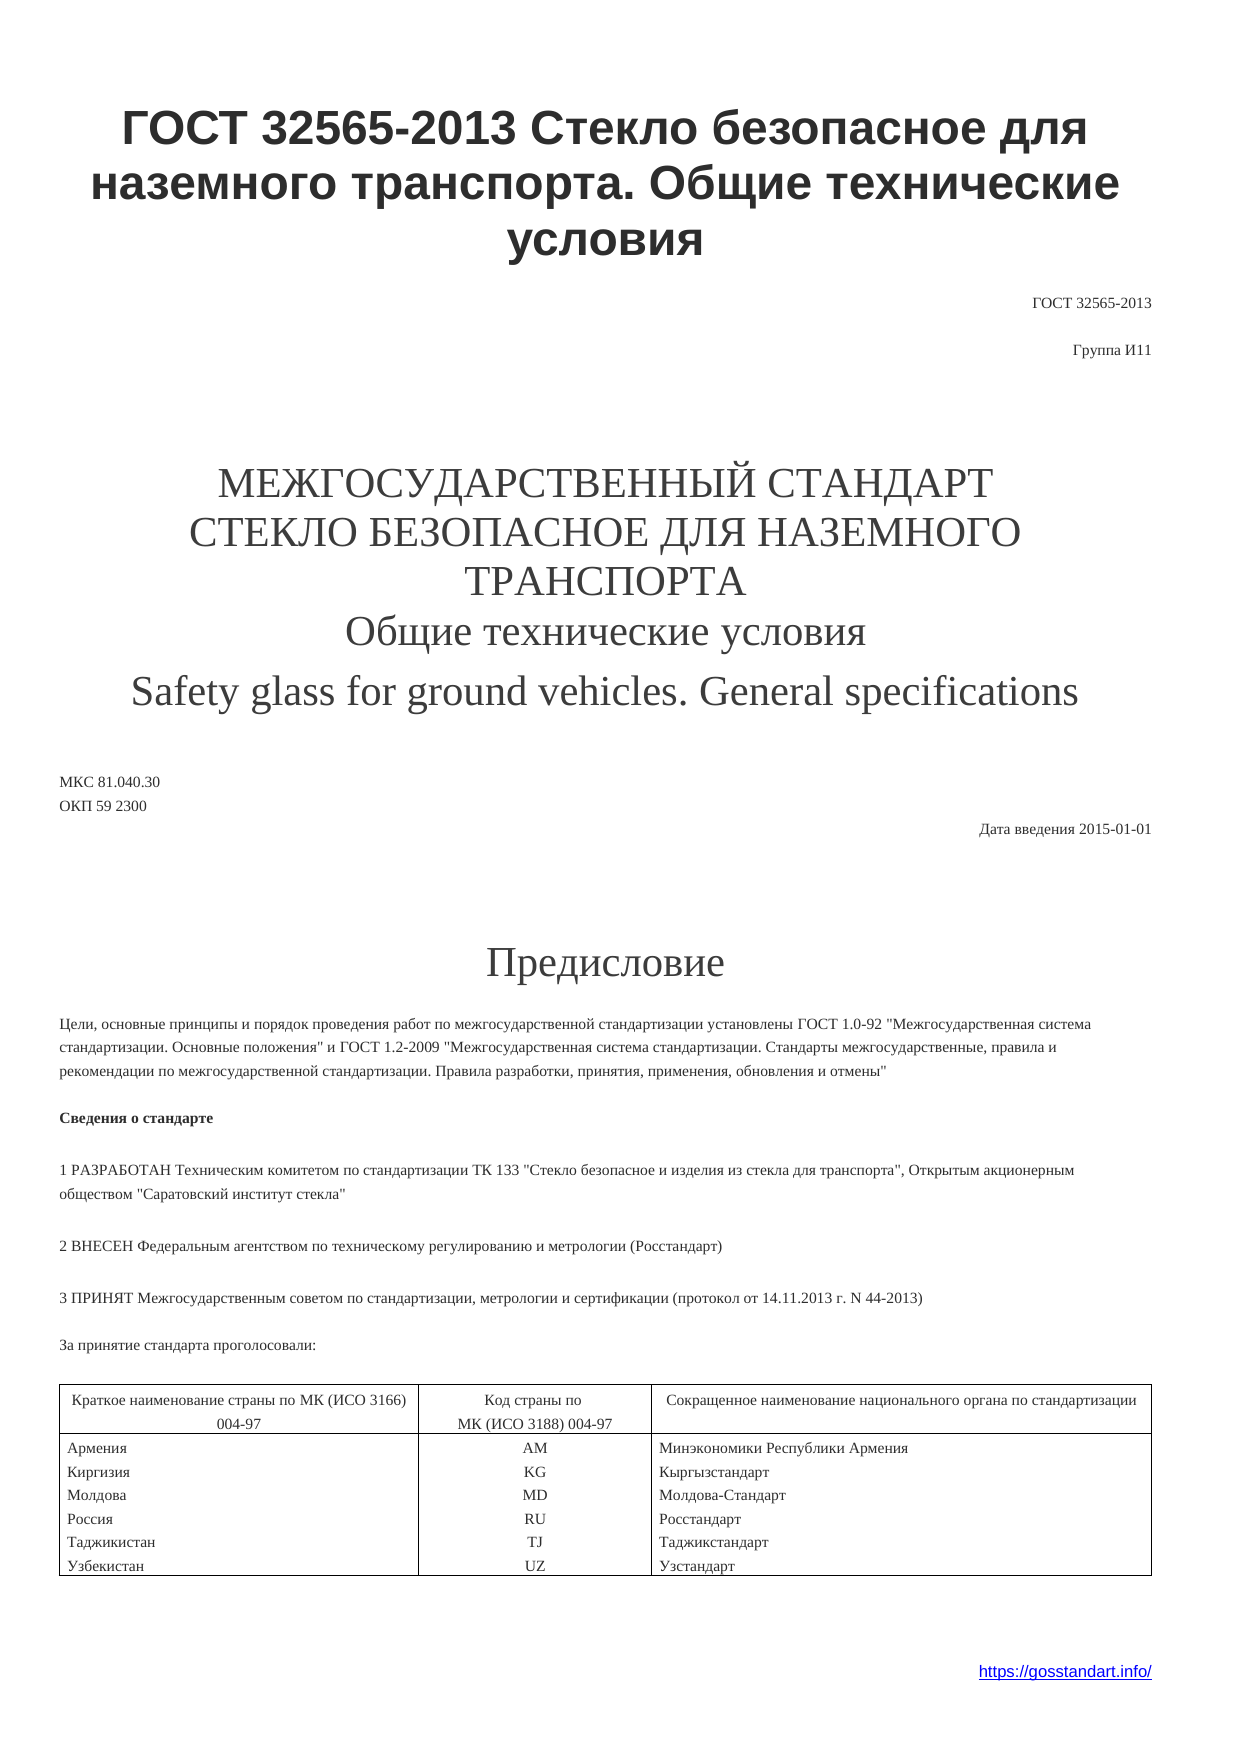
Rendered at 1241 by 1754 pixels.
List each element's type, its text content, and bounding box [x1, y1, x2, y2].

text Цели, основные принципы и порядок проведения работ по межгосударственной стандартизации установлены ГОСТ 1.0-92 "Межгосударственная система стандартизации. Основные положения" и ГОСТ 1.2-2009 "Межгосударственная система стандартизации. Стандарты межгосударственные, правила и рекомендации по межгосударственной стандартизации. Правила разработки, принятия, применения, обновления и отмены" Сведения о стандарте [59, 985, 1152, 1155]
table_cell Кыргызстандарт [652, 1457, 1151, 1481]
table_cell UZ [419, 1551, 651, 1575]
table_cell Молдова [60, 1481, 418, 1504]
subtitle ГОСТ 32565-2013 Стекло безопасное для наземного транспорта. Общие технические условия [59, 100, 1152, 265]
table_cell Узстандарт [652, 1551, 1151, 1575]
text Дата введения 2015-01-01 [59, 814, 1152, 838]
table_cell Узбекистан [60, 1551, 418, 1575]
table_cell Россия [60, 1504, 418, 1528]
table_cell AM [419, 1434, 651, 1457]
table_cell Минэкономики Республики Армения [652, 1434, 1151, 1457]
table_cell Киргизия [60, 1457, 418, 1481]
table_cell Краткое наименование страны по МК (ИСО 3166) 004-97 [60, 1385, 418, 1432]
table_cell Сокращенное наименование национального органа по стандартизации [652, 1385, 1151, 1432]
text МКС 81.040.30 ОКП 59 2300 [59, 720, 1152, 814]
text Safety glass for ground vehicles. General specifications [59, 665, 1152, 714]
text СТЕКЛО БЕЗОПАСНОЕ ДЛЯ НАЗЕМНОГО ТРАНСПОРТА [59, 507, 1152, 605]
text 3 ПРИНЯТ Межгосударственным советом по стандартизации, метрологии и сертификации (протокол от 14.11.2013 г. N 44-2013) За принятие стандарта проголосовали: [59, 1283, 1152, 1383]
table_cell Росстандарт [652, 1504, 1151, 1528]
text Предисловие [59, 838, 1152, 985]
table_cell RU [419, 1504, 651, 1528]
table_cell Армения [60, 1434, 418, 1457]
table_cell KG [419, 1457, 651, 1481]
table_cell MD [419, 1481, 651, 1504]
table_cell Код страны по МК (ИСО 3188) 004-97 [419, 1385, 651, 1432]
table_cell TJ [419, 1528, 651, 1551]
text 1 РАЗРАБОТАН Техническим комитетом по стандартизации ТК 133 "Стекло безопасное и изделия из стекла для транспорта", Открытым акционерным обществом "Саратовский институт стекла" [59, 1155, 1152, 1231]
text Общие технические условия [59, 605, 1152, 654]
text 2 ВНЕСЕН Федеральным агентством по техническому регулированию и метрологии (Росстандарт) [59, 1231, 1152, 1283]
text МЕЖГОСУДАРСТВЕННЫЙ СТАНДАРТ [59, 359, 1152, 507]
table_cell Таджикистан [60, 1528, 418, 1551]
text ГОСТ 32565-2013 Группа И11 [59, 265, 1152, 359]
table_cell Таджикстандарт [652, 1528, 1151, 1551]
table_cell Молдова-Стандарт [652, 1481, 1151, 1504]
